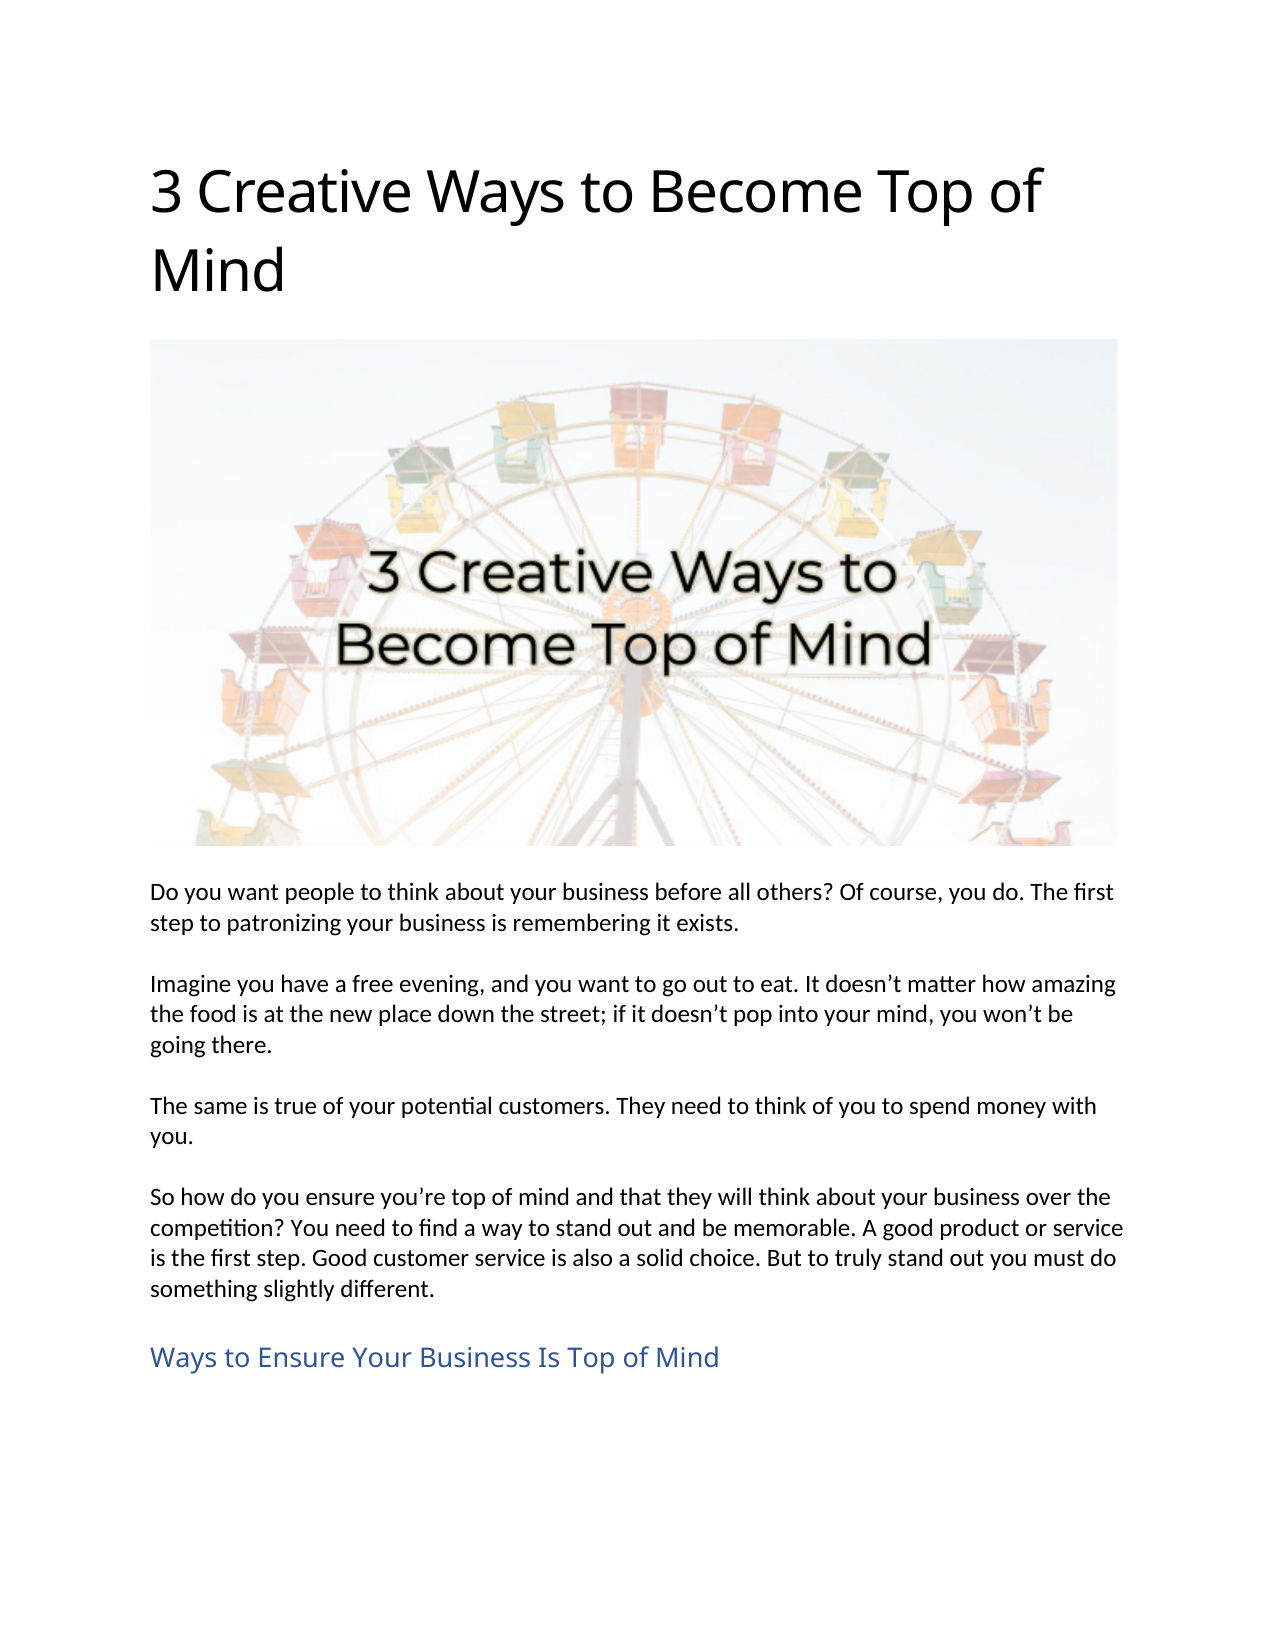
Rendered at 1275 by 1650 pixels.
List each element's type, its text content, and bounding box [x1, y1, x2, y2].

picture [150, 339, 1118, 846]
text The same is true of your potential customers. They need to think of you to spend money with you. [150, 1090, 1125, 1151]
subtitle Ways to Ensure Your Business Is Top of Mind [150, 1338, 1125, 1375]
text Imagine you have a free evening, and you want to go out to eat. It doesn’t matter how amazing the food is at the new place down the street; if it doesn’t pop into your mind, you won’t be going there. [150, 968, 1125, 1059]
title 3 Creative Ways to Become Top of Mind [150, 150, 1125, 309]
text Do you want people to think about your business before all others? Of course, you do. The first step to patronizing your business is remembering it exists. [150, 876, 1125, 937]
text So how do you ensure you’re top of mind and that they will think about your business over the competition? You need to find a way to stand out and be memorable. A good product or service is the first step. Good customer service is also a solid choice. But to truly stand out you must do something slightly different. [150, 1182, 1125, 1304]
